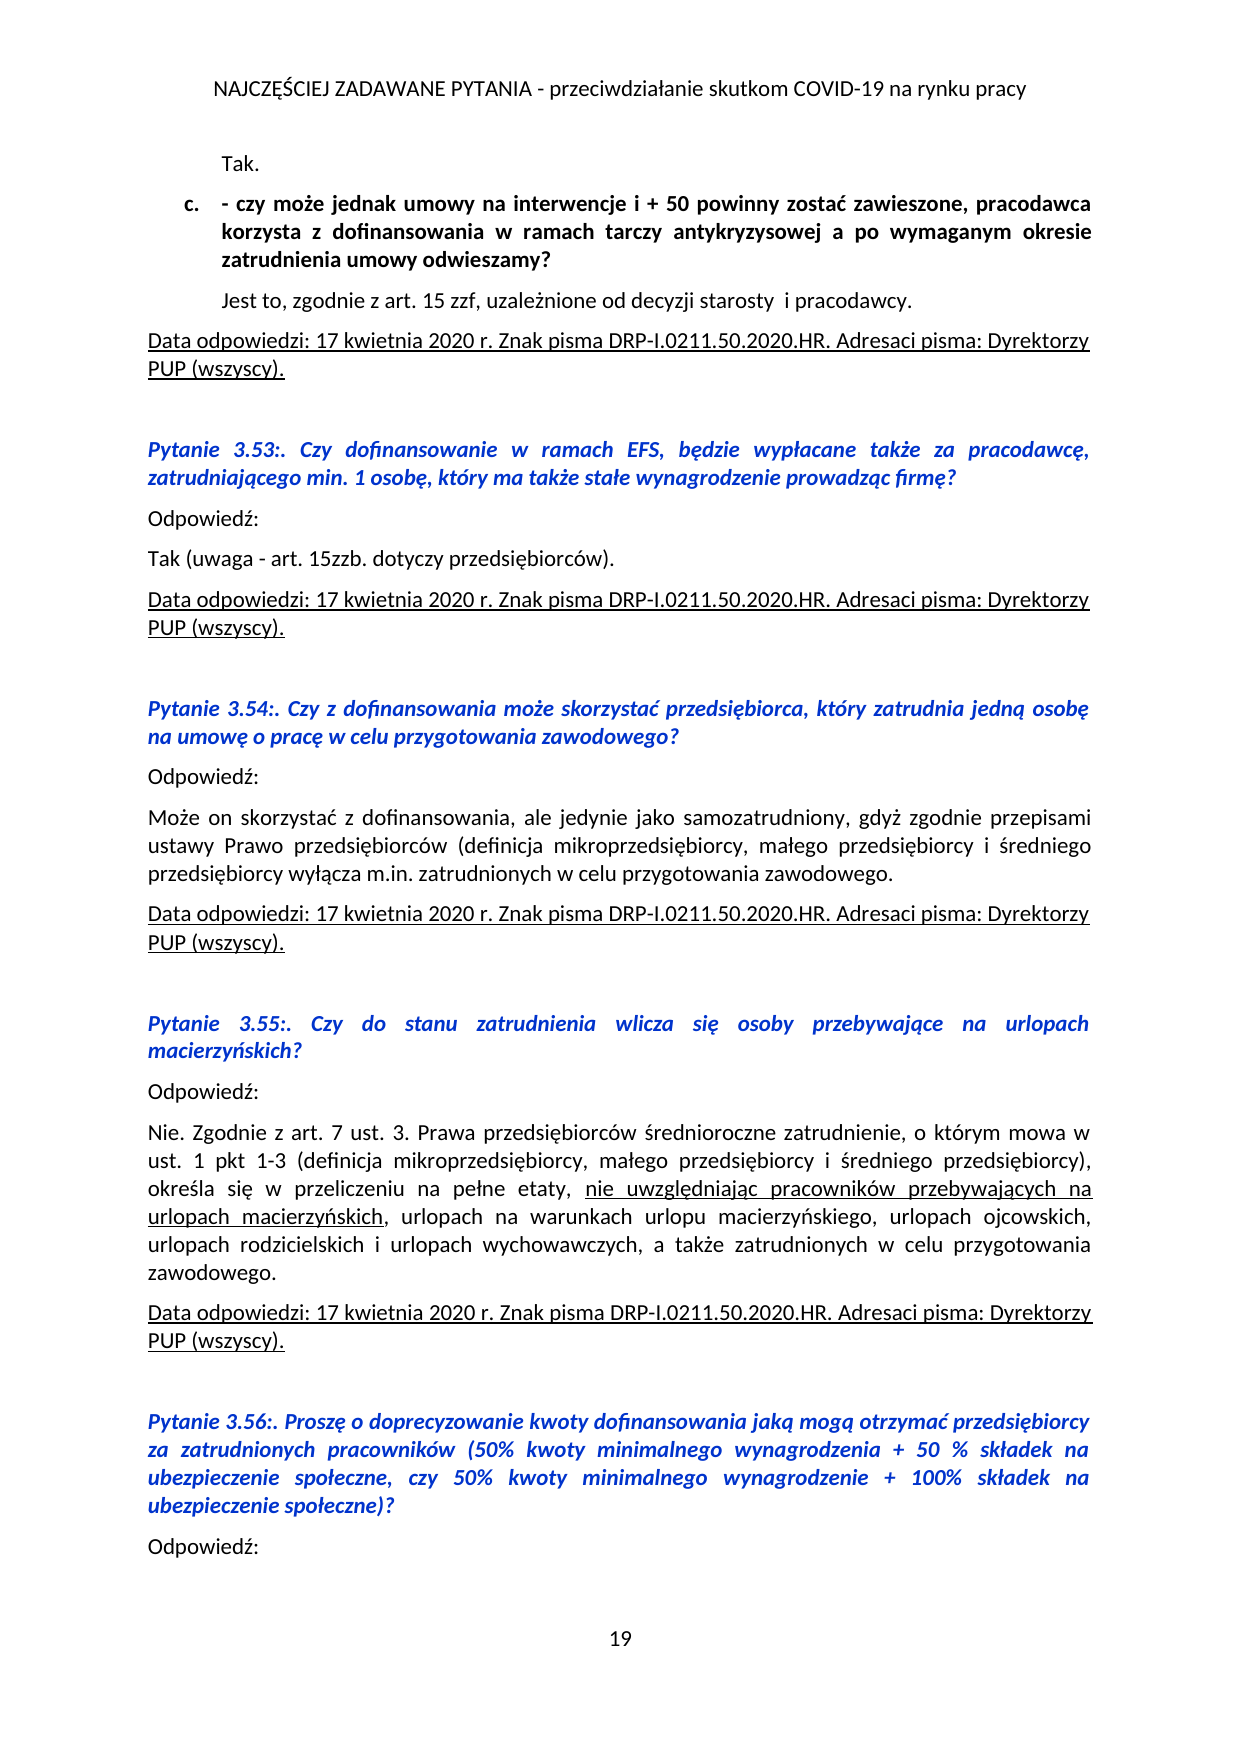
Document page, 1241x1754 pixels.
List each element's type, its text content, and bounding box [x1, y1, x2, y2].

text Data odpowiedzi: 17 kwietnia 2020 r. Znak pisma DRP-I.0211.50.2020.HR. Adresaci pisma: Dyrektorzy PUP (wszyscy). [148, 1298, 1093, 1322]
text Data odpowiedzi: 17 kwietnia 2020 r. Znak pisma DRP-I.0211.50.2020.HR. Adresaci pisma: Dyrektorzy PUP (wszyscy). [148, 1324, 1093, 1354]
text Pytanie 3.53:. Czy dofinansowanie w ramach EFS, będzie wypłacane także za pracodawcę, zatrudniającego min. 1 osobę, który ma także stałe wynagrodzenie prowadząc firmę? [148, 435, 1093, 491]
text Data odpowiedzi: 17 kwietnia 2020 r. Znak pisma DRP-I.0211.50.2020.HR. Adresaci pisma: Dyrektorzy PUP (wszyscy). [148, 585, 1093, 641]
text Data odpowiedzi: 17 kwietnia 2020 r. Znak pisma DRP-I.0211.50.2020.HR. Adresaci pisma: Dyrektorzy PUP (wszyscy). [148, 326, 1093, 382]
text Nie. Zgodnie z art. 7 ust. 3. Prawa przedsiębiorców średnioroczne zatrudnienie, o którym mowa w ust. 1 pkt 1-3 (definicja mikroprzedsiębiorcy, małego przedsiębiorcy i średniego przedsiębiorcy), określa się w przeliczeniu na pełne etaty, nie uwzględniając pracowników przebywających na urlopach macierzyńskich, urlopach na warunkach urlopu macierzyńskiego, urlopach ojcowskich, urlopach rodzicielskich i urlopach wychowawczych, a także zatrudnionych w celu przygotowania zawodowego. [148, 1118, 1093, 1286]
text Pytanie 3.56:. Proszę o doprecyzowanie kwoty dofinansowania jaką mogą otrzymać przedsiębiorcy za zatrudnionych pracowników (50% kwoty minimalnego wynagrodzenia + 50 % składek na ubezpieczenie społeczne, czy 50% kwoty minimalnego wynagrodzenie + 100% składek na ubezpieczenie społeczne)? [148, 1407, 1093, 1519]
text Odpowiedź: [148, 504, 1093, 532]
text Tak (uwaga - art. 15zzb. dotyczy przedsiębiorców). [148, 544, 1093, 572]
text Odpowiedź: [148, 1077, 1093, 1105]
text Odpowiedź: [148, 1532, 1093, 1560]
text Pytanie 3.55:. Czy do stanu zatrudnienia wlicza się osoby przebywające na urlopach macierzyńskich? [148, 1009, 1093, 1065]
text Jest to, zgodnie z art. 15 zzf, uzależnione od decyzji starosty i pracodawcy. [221, 286, 1093, 314]
list - czy może jednak umowy na interwencje i + 50 powinny zostać zawieszone, pracodawca korzysta z dofinansowania w ramach tarczy antykryzysowej a po wymaganym okresie zatrudnienia umowy odwieszamy? [184, 189, 1093, 273]
text Data odpowiedzi: 17 kwietnia 2020 r. Znak pisma DRP-I.0211.50.2020.HR. Adresaci pisma: Dyrektorzy PUP (wszyscy). [148, 899, 1093, 956]
text Tak. [221, 149, 1093, 177]
text Odpowiedź: [148, 762, 1093, 791]
text Może on skorzystać z dofinansowania, ale jedynie jako samozatrudniony, gdyż zgodnie przepisami ustawy Prawo przedsiębiorców (definicja mikroprzedsiębiorcy, małego przedsiębiorcy i średniego przedsiębiorcy wyłącza m.in. zatrudnionych w celu przygotowania zawodowego. [148, 803, 1093, 887]
text Pytanie 3.54:. Czy z dofinansowania może skorzystać przedsiębiorca, który zatrudnia jedną osobę na umowę o pracę w celu przygotowania zawodowego? [148, 694, 1093, 750]
